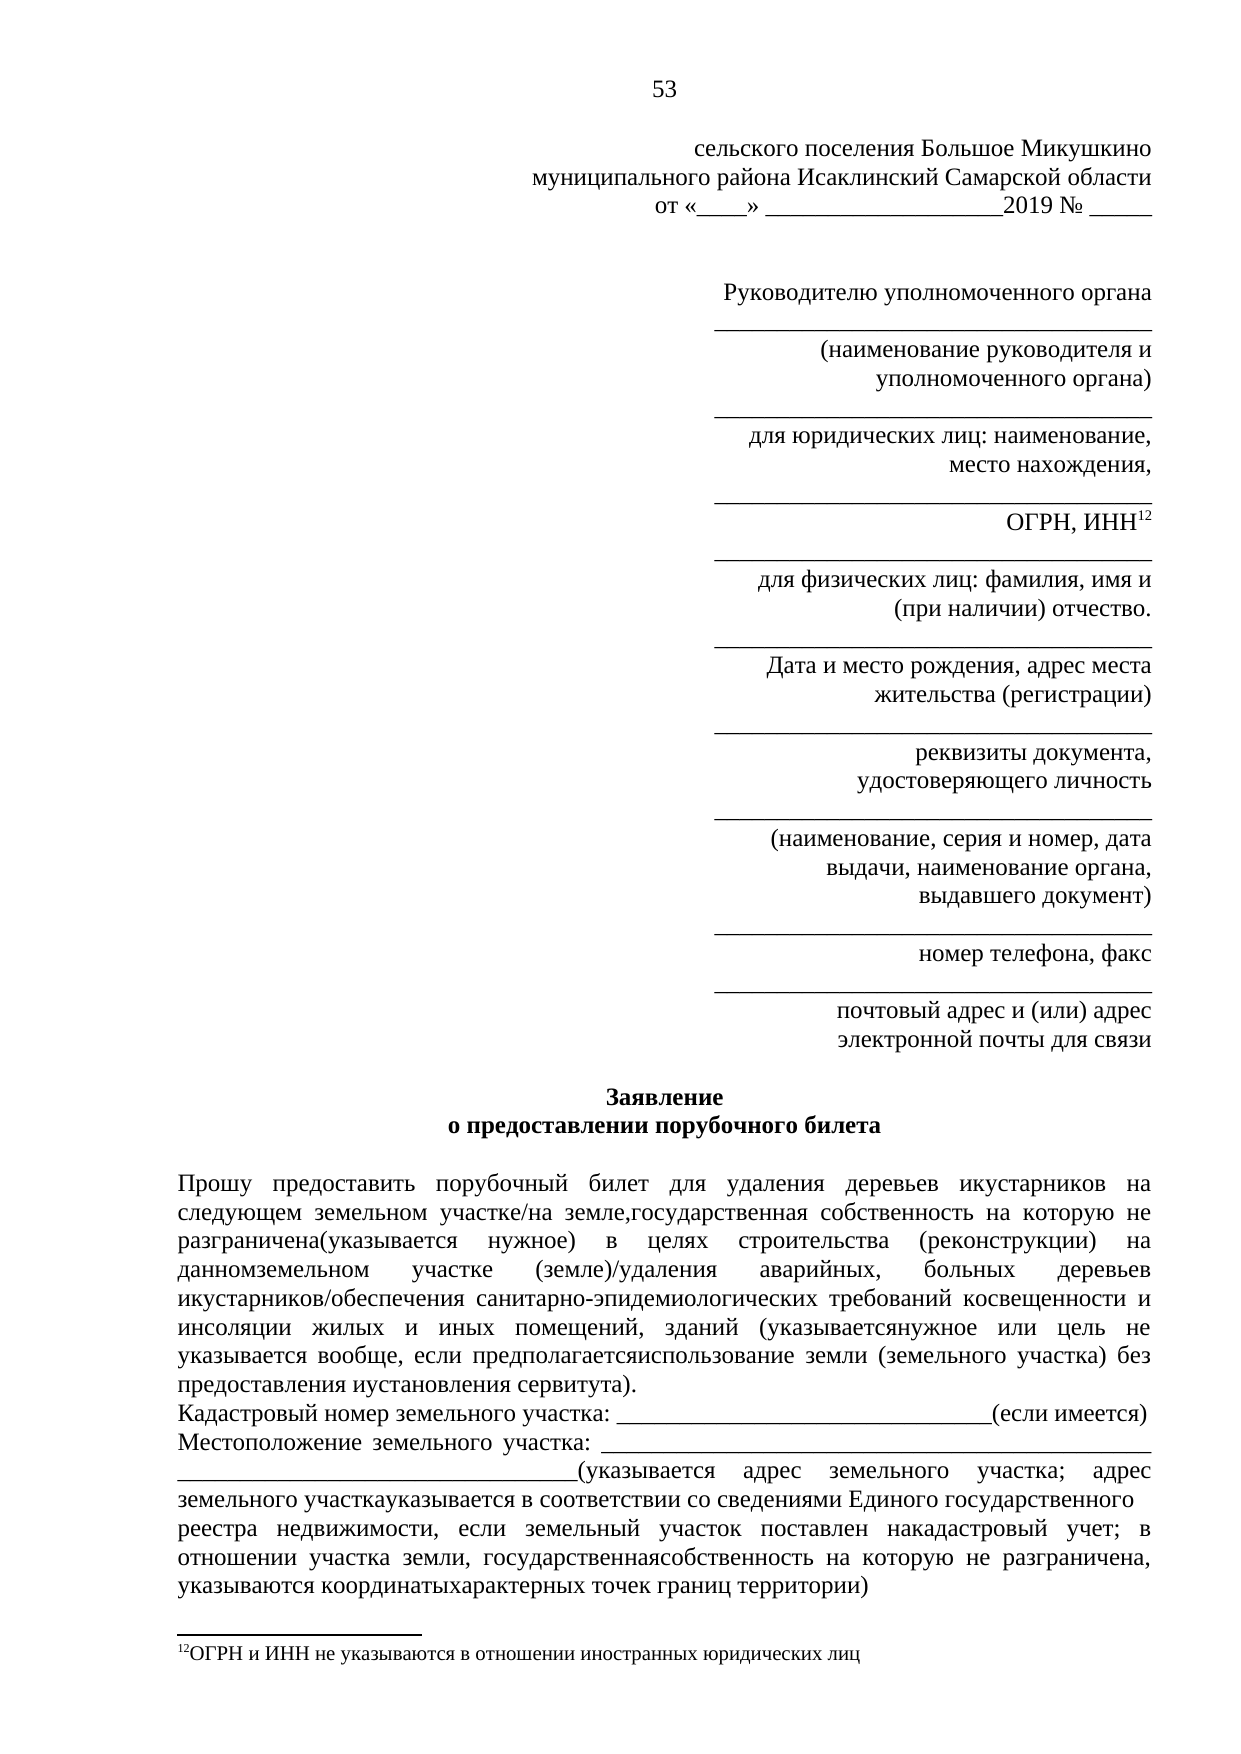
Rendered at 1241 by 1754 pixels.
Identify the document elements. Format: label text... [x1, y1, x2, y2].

text выдачи, наименование органа, [177, 852, 1152, 880]
text ___________________________________ [177, 967, 1152, 995]
text ___________________________________ [177, 909, 1152, 938]
text ___________________________________ [177, 535, 1152, 564]
text удостоверяющего личность [177, 765, 1152, 794]
text ___________________________________ [177, 478, 1152, 507]
text Руководителю уполномоченного органа [177, 277, 1152, 305]
text реквизиты документа, [177, 737, 1152, 765]
text (при наличии) отчество. [177, 593, 1152, 622]
text от «____» ___________________2019 № _____ [177, 190, 1152, 219]
text для физических лиц: фамилия, имя и [177, 564, 1152, 593]
text Кадастровый номер земельного участка: ______________________________(если имеется) [177, 1398, 1152, 1427]
text ___________________________________ [177, 708, 1152, 737]
text Заявление о предоставлении порубочного билета [177, 1082, 1152, 1139]
text электронной почты для связи [177, 1024, 1152, 1053]
text Прошу предоставить порубочный билет для удаления деревьев икустарников на следующем земельном участке/на земле,государственная собственность на которую не разграничена(указывается нужное) в целях строительства (реконструкции) на данномземельном участке (земле)/удаления аварийных, больных деревьев икустарников/обеспечения санитарно-эпидемиологических требований косвещенности и инсоляции жилых и иных помещений, зданий (указываетсянужное или цель не указывается вообще, если предполагаетсяиспользование земли (земельного участка) без предоставления иустановления сервитута). [177, 1168, 1152, 1398]
text ___________________________________ [177, 305, 1152, 334]
text ___________________________________ [177, 392, 1152, 420]
text ОГРН, ИНН [177, 507, 1152, 535]
text ___________________________________ [177, 794, 1152, 823]
text сельского поселения Большое Микушкино [177, 133, 1152, 162]
text уполномоченного органа) [177, 363, 1152, 392]
text (наименование, серия и номер, дата [177, 823, 1152, 852]
text номер телефона, факс [177, 938, 1152, 967]
text Местоположение земельного участка: ____________________________________________ ________________________________(указывается адрес земельного участка; адрес земельного участкауказывается в соответствии со сведениями Единого государственного [177, 1427, 1152, 1513]
text реестра недвижимости, если земельный участок поставлен накадастровый учет; в отношении участка земли, государственнаясобственность на которую не разграничена, указываются координатыхарактерных точек границ территории) [177, 1513, 1152, 1599]
text почтовый адрес и (или) адрес [177, 995, 1152, 1024]
text муниципального района Исаклинский Самарской области [177, 162, 1152, 190]
text место нахождения, [177, 449, 1152, 478]
text ___________________________________ [177, 622, 1152, 650]
text жительства (регистрации) [177, 679, 1152, 708]
text для юридических лиц: наименование, [177, 420, 1152, 449]
text Дата и место рождения, адрес места [177, 650, 1152, 679]
text (наименование руководителя и [177, 334, 1152, 363]
text выдавшего документ) [177, 880, 1152, 909]
